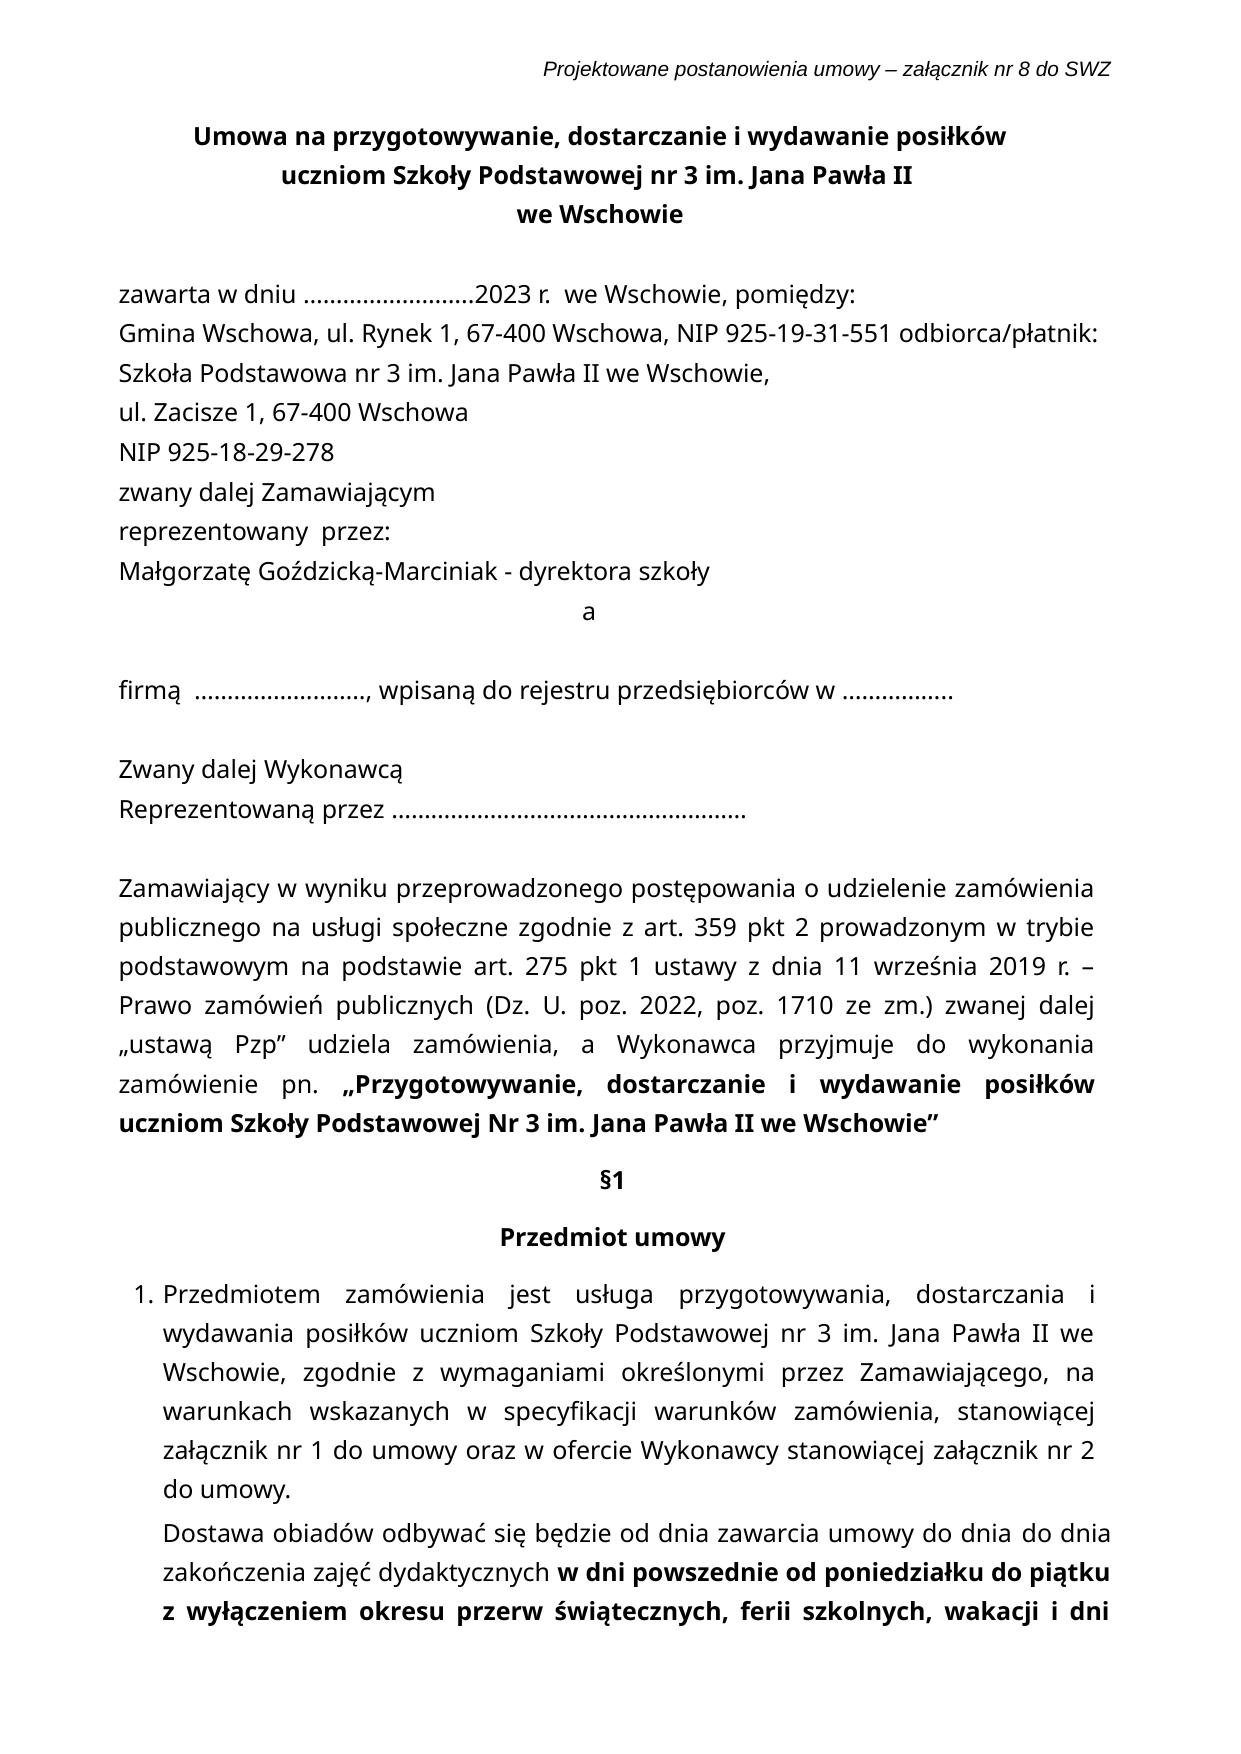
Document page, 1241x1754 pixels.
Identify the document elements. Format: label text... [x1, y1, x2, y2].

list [162, 1515, 1111, 1628]
text a [89, 594, 1089, 628]
text NIP 925-18-29-278 [118, 434, 932, 468]
text Szkoła Podstawowa nr 3 im. Jana Pawła II we Wschowie, ul. Zacisze 1, 67-400 Wschowa [118, 356, 932, 429]
text Małgorzatę Goździcką-Marciniak - dyrektora szkoły [118, 554, 1061, 588]
text Zamawiający w wyniku przeprowadzonego postępowania o udzielenie zamówienia publicznego na usługi społeczne zgodnie z art. 359 pkt 2 prowadzonym w trybie podstawowym na podstawie art. 275 pkt 1 ustawy z dnia 11 września 2019 r. – Prawo zamówień publicznych (Dz. U. poz. 2022, poz. 1710 ze zm.) zwanej dalej „ustawą Pzp” udziela zamówienia, a Wykonawca przyjmuje do wykonania zamówienie pn. „Przygotowywanie, dostarczanie i wydawanie posiłków uczniom Szkoły Podstawowej Nr 3 im. Jana Pawła II we Wschowie” [118, 870, 1096, 1139]
text firmą …………………….., wpisaną do rejestru przedsiębiorców w …………….. [118, 672, 1096, 706]
text reprezentowany przez: [118, 514, 618, 548]
text zwany dalej Zamawiającym [118, 474, 1096, 508]
text Reprezentowaną przez ……………………………………………… [118, 791, 1096, 825]
text Zwany dalej Wykonawcą [118, 751, 1096, 786]
text zawarta w dniu ……………………..2023 r. we Wschowie, pomiędzy: [118, 277, 1111, 311]
list Przedmiotem zamówienia jest usługa przygotowywania, dostarczania i wydawania posiłków uczniom Szkoły Podstawowej nr 3 im. Jana Pawła II we Wschowie, zgodnie z wymaganiami określonymi przez Zamawiającego, na warunkach wskazanych w specyfikacji warunków zamówienia, stanowiącej załącznik nr 1 do umowy oraz w ofercie Wykonawcy stanowiącej załącznik nr 2 do umowy. [133, 1276, 1096, 1506]
text Umowa na przygotowywanie, dostarczanie i wydawanie posiłków uczniom Szkoły Podstawowej nr 3 im. Jana Pawła II we Wschowie [89, 119, 1111, 231]
text §1 [120, 1163, 1105, 1197]
text Przedmiot umowy [120, 1219, 1105, 1253]
text Gmina Wschowa, ul. Rynek 1, 67-400 Wschowa, NIP 925-19-31-551 odbiorca/płatnik: [118, 316, 1108, 350]
